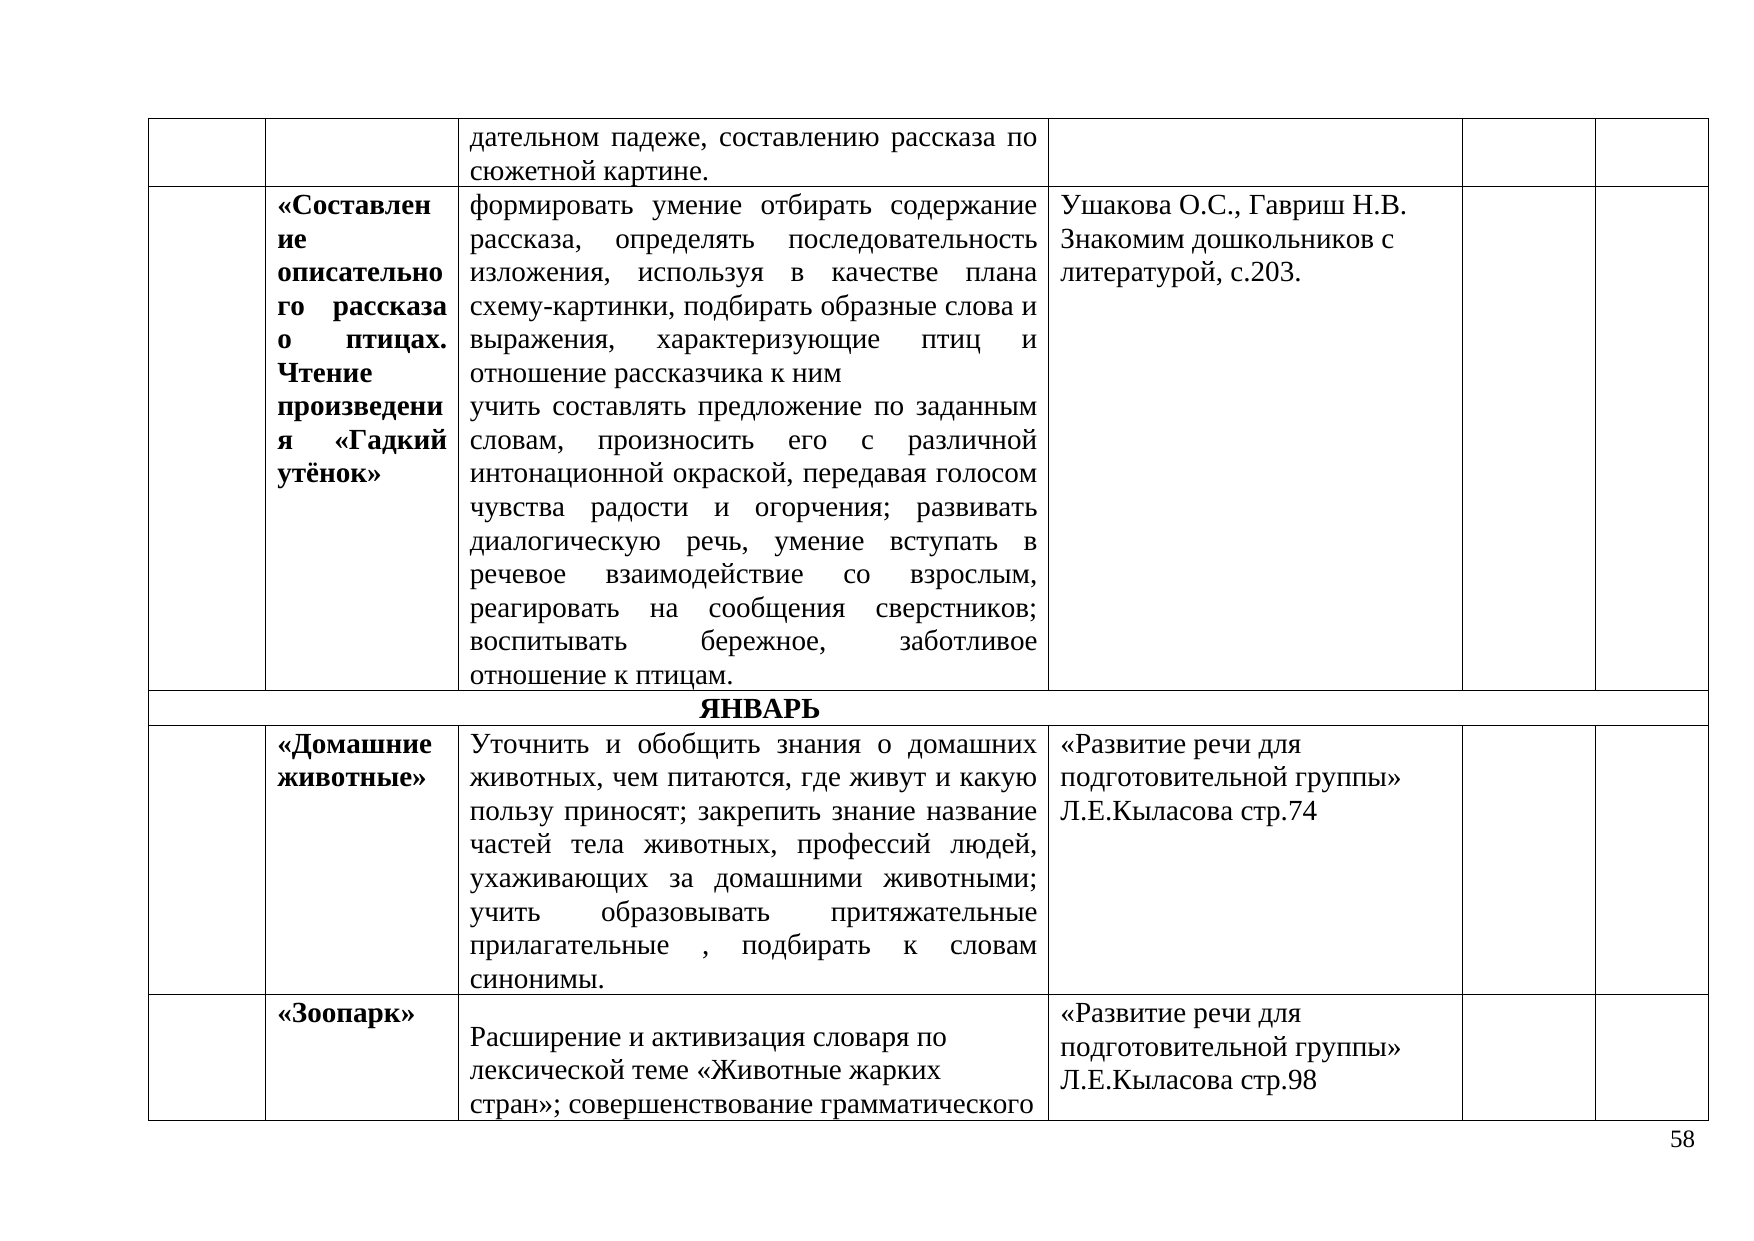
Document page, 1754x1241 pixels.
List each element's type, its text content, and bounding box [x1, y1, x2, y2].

table_cell «Домашние животные» [266, 726, 458, 994]
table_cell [1049, 995, 1462, 1119]
table_cell [1596, 119, 1708, 186]
table_cell «Составление описательного рассказа о птицах. Чтение произведения «Гадкий утёнок» [266, 187, 458, 690]
table_cell [149, 995, 265, 1119]
table_cell [149, 726, 265, 994]
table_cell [266, 119, 458, 186]
table_cell [1463, 995, 1595, 1119]
table_cell [1596, 995, 1708, 1119]
table_cell [149, 187, 265, 690]
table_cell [459, 119, 1048, 186]
table_cell [1463, 187, 1595, 690]
table_cell [1596, 726, 1708, 994]
table_cell [149, 119, 265, 186]
table_cell ЯНВАРЬ [149, 691, 1708, 725]
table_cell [459, 995, 1048, 1119]
table_cell [1596, 187, 1708, 690]
table_cell «Развитие речи для подготовительной группы» Л.Е.Кыласова стр.74 [1049, 726, 1462, 994]
table_cell [1463, 119, 1595, 186]
table_cell формировать умение отбирать содержание рассказа, определять последовательность изложения, используя в качестве плана схему-картинки, подбирать образные слова и выражения, характеризующие птиц и отношение рассказчика к ним учить составлять предложение по заданным словам, произносить его с различной интонационной окраской, передавая голосом чувства радости и огорчения; развивать диалогическую речь, умение вступать в речевое взаимодействие со взрослым, реагировать на сообщения сверстников; воспитывать бережное, заботливое отношение к птицам. [459, 187, 1048, 690]
table_cell Уточнить и обобщить знания о домашних животных, чем питаются, где живут и какую пользу приносят; закрепить знание название частей тела животных, профессий людей, ухаживающих за домашними животными; учить образовывать притяжательные прилагательные , подбирать к словам синонимы. [459, 726, 1048, 994]
table_cell «Зоопарк» [266, 995, 458, 1119]
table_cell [1049, 119, 1462, 186]
table_cell [1463, 726, 1595, 994]
table_cell Ушакова О.С., Гавриш Н.В. Знакомим дошкольников с литературой, с.203. [1049, 187, 1462, 690]
